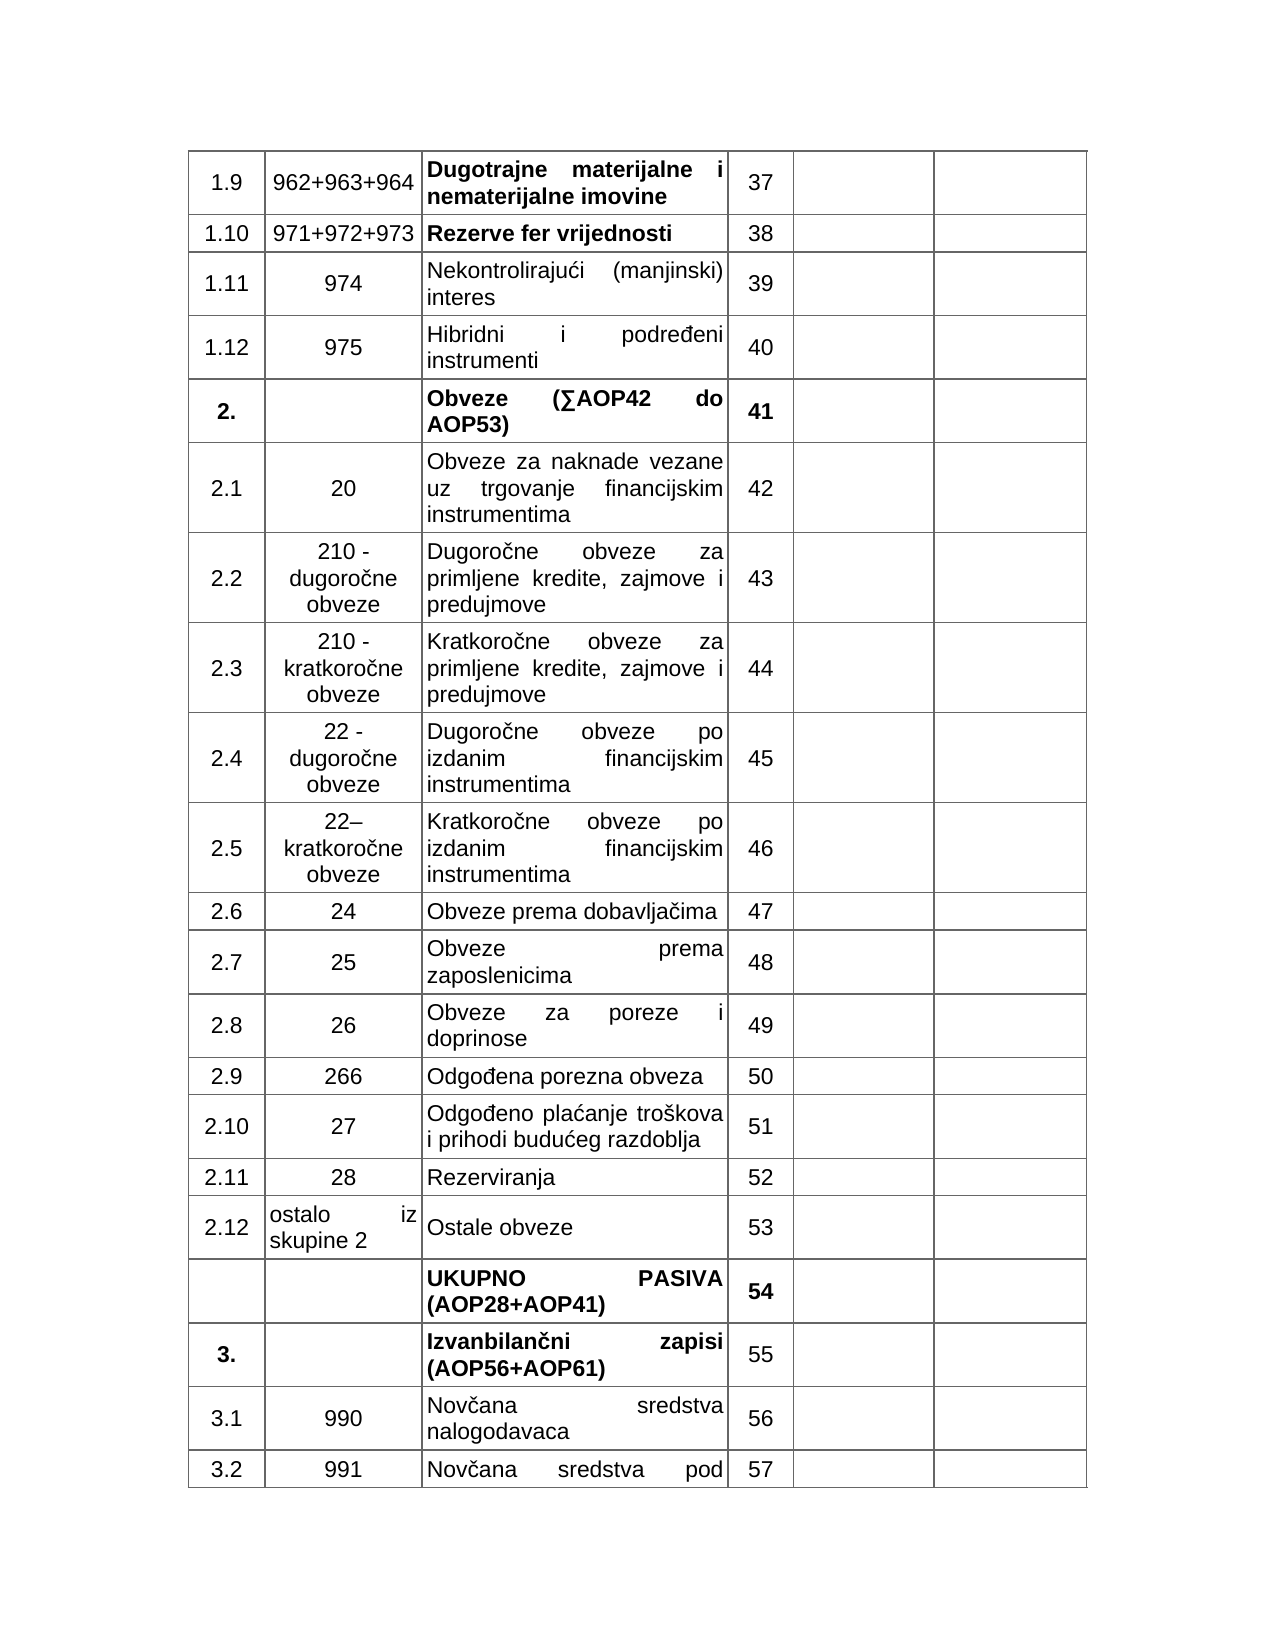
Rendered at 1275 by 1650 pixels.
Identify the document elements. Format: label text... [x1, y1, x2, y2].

table_cell Dugoročne obveze za primljene kredite, zajmove i predujmove [423, 533, 727, 622]
table_cell [935, 215, 1086, 251]
table_cell [935, 803, 1086, 892]
table_cell Hibridni i podređeni instrumenti [423, 316, 727, 378]
table_cell Odgođeno plaćanje troškova i prihodi budućeg razdoblja [423, 1095, 727, 1157]
table_cell [935, 1058, 1086, 1094]
table_cell 975 [266, 316, 421, 378]
table_cell 41 [729, 380, 793, 442]
table_cell Kratkoročne obveze po izdanim financijskim instrumentima [423, 803, 727, 892]
table_cell [266, 380, 421, 442]
table_cell 2.1 [189, 443, 264, 532]
table_cell 37 [729, 152, 793, 214]
table_cell 49 [729, 995, 793, 1056]
table_cell Obveze (∑AOP42 do AOP53) [423, 380, 727, 442]
table_cell 1.11 [189, 253, 264, 314]
table_cell Novčana sredstva nalogodavaca [423, 1387, 727, 1449]
table_cell [794, 1159, 933, 1195]
table_cell [794, 1324, 933, 1386]
table_cell [935, 152, 1086, 214]
table_cell UKUPNO PASIVA (AOP28+AOP41) [423, 1260, 727, 1322]
table_cell 48 [729, 931, 793, 993]
table_cell Rezerve fer vrijednosti [423, 215, 727, 251]
table_cell [935, 316, 1086, 378]
table_cell [794, 380, 933, 442]
table_cell 24 [266, 893, 421, 929]
table_cell 991 [266, 1451, 421, 1487]
table_cell Rezerviranja [423, 1159, 727, 1195]
table_cell [935, 253, 1086, 314]
table_cell 1.9 [189, 152, 264, 214]
table_cell [935, 1196, 1086, 1258]
table_cell 3. [189, 1324, 264, 1386]
table_cell Dugoročne obveze po izdanim financijskim instrumentima [423, 713, 727, 802]
table_cell 22– kratkoročne obveze [266, 803, 421, 892]
table_cell 962+963+964 [266, 152, 421, 214]
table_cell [423, 1451, 727, 1487]
table_cell 40 [729, 316, 793, 378]
table_cell [794, 316, 933, 378]
table_cell [794, 443, 933, 532]
table_cell [794, 803, 933, 892]
table_cell [935, 533, 1086, 622]
table_cell 3.1 [189, 1387, 264, 1449]
table_cell 46 [729, 803, 793, 892]
table_cell [935, 1324, 1086, 1386]
table_cell 971+972+973 [266, 215, 421, 251]
table_cell 25 [266, 931, 421, 993]
table_cell 266 [266, 1058, 421, 1094]
table_cell [794, 152, 933, 214]
table_cell 22 - dugoročne obveze [266, 713, 421, 802]
table_cell Ostale obveze [423, 1196, 727, 1258]
table_cell 47 [729, 893, 793, 929]
table_cell [794, 253, 933, 314]
table_cell 1.12 [189, 316, 264, 378]
table_cell 51 [729, 1095, 793, 1157]
table_cell 54 [729, 1260, 793, 1322]
table_cell [794, 893, 933, 929]
table_cell [794, 215, 933, 251]
table_cell 56 [729, 1387, 793, 1449]
table_cell 39 [729, 253, 793, 314]
table_cell 974 [266, 253, 421, 314]
table_cell 2.4 [189, 713, 264, 802]
table_cell 2.2 [189, 533, 264, 622]
table_cell [935, 380, 1086, 442]
table_cell 45 [729, 713, 793, 802]
table_cell [794, 713, 933, 802]
table_cell 57 [729, 1451, 793, 1487]
table_cell 2.9 [189, 1058, 264, 1094]
table_cell [935, 623, 1086, 712]
table_cell Obveze prema zaposlenicima [423, 931, 727, 993]
table_cell 43 [729, 533, 793, 622]
table_cell [794, 1196, 933, 1258]
table_cell 2.11 [189, 1159, 264, 1195]
table_cell 2.5 [189, 803, 264, 892]
table_cell 2.10 [189, 1095, 264, 1157]
table_cell [794, 1095, 933, 1157]
table_cell 52 [729, 1159, 793, 1195]
table_cell [794, 1387, 933, 1449]
table_cell [266, 1260, 421, 1322]
table_cell [794, 1451, 933, 1487]
table_cell 210 - dugoročne obveze [266, 533, 421, 622]
table_cell 2.8 [189, 995, 264, 1056]
table_cell 990 [266, 1387, 421, 1449]
table_cell Izvanbilančni zapisi (AOP56+AOP61) [423, 1324, 727, 1386]
table_cell Obveze za naknade vezane uz trgovanje financijskim instrumentima [423, 443, 727, 532]
table_cell 55 [729, 1324, 793, 1386]
table_cell [794, 1260, 933, 1322]
table_cell [266, 1324, 421, 1386]
table_cell [935, 1260, 1086, 1322]
table_cell 42 [729, 443, 793, 532]
table_cell 2. [189, 380, 264, 442]
table_cell 210 - kratkoročne obveze [266, 623, 421, 712]
table_cell Dugotrajne materijalne i nematerijalne imovine [423, 152, 727, 214]
table_cell [189, 1260, 264, 1322]
table_cell Kratkoročne obveze za primljene kredite, zajmove i predujmove [423, 623, 727, 712]
table_cell [935, 1451, 1086, 1487]
table_cell ostalo iz skupine 2 [266, 1196, 421, 1258]
table_cell 20 [266, 443, 421, 532]
table_cell [794, 1058, 933, 1094]
table_cell [935, 713, 1086, 802]
table_cell [935, 443, 1086, 532]
table_cell [935, 1095, 1086, 1157]
table_cell 2.3 [189, 623, 264, 712]
table_cell [794, 931, 933, 993]
table_cell [794, 995, 933, 1056]
table_cell 44 [729, 623, 793, 712]
table_cell 28 [266, 1159, 421, 1195]
table_cell 3.2 [189, 1451, 264, 1487]
table_cell 2.12 [189, 1196, 264, 1258]
table_cell 27 [266, 1095, 421, 1157]
table_cell 1.10 [189, 215, 264, 251]
table_cell [935, 893, 1086, 929]
table_cell 50 [729, 1058, 793, 1094]
table_cell Obveze prema dobavljačima [423, 893, 727, 929]
table_cell Odgođena porezna obveza [423, 1058, 727, 1094]
table_cell 2.7 [189, 931, 264, 993]
table_cell [935, 1387, 1086, 1449]
table_cell [794, 623, 933, 712]
table_cell 2.6 [189, 893, 264, 929]
table_cell Obveze za poreze i doprinose [423, 995, 727, 1056]
table_cell [935, 1159, 1086, 1195]
table_cell [935, 931, 1086, 993]
table_cell 53 [729, 1196, 793, 1258]
table_cell [794, 533, 933, 622]
table_cell 26 [266, 995, 421, 1056]
table_cell Nekontrolirajući (manjinski) interes [423, 253, 727, 314]
table_cell [935, 995, 1086, 1056]
table_cell 38 [729, 215, 793, 251]
